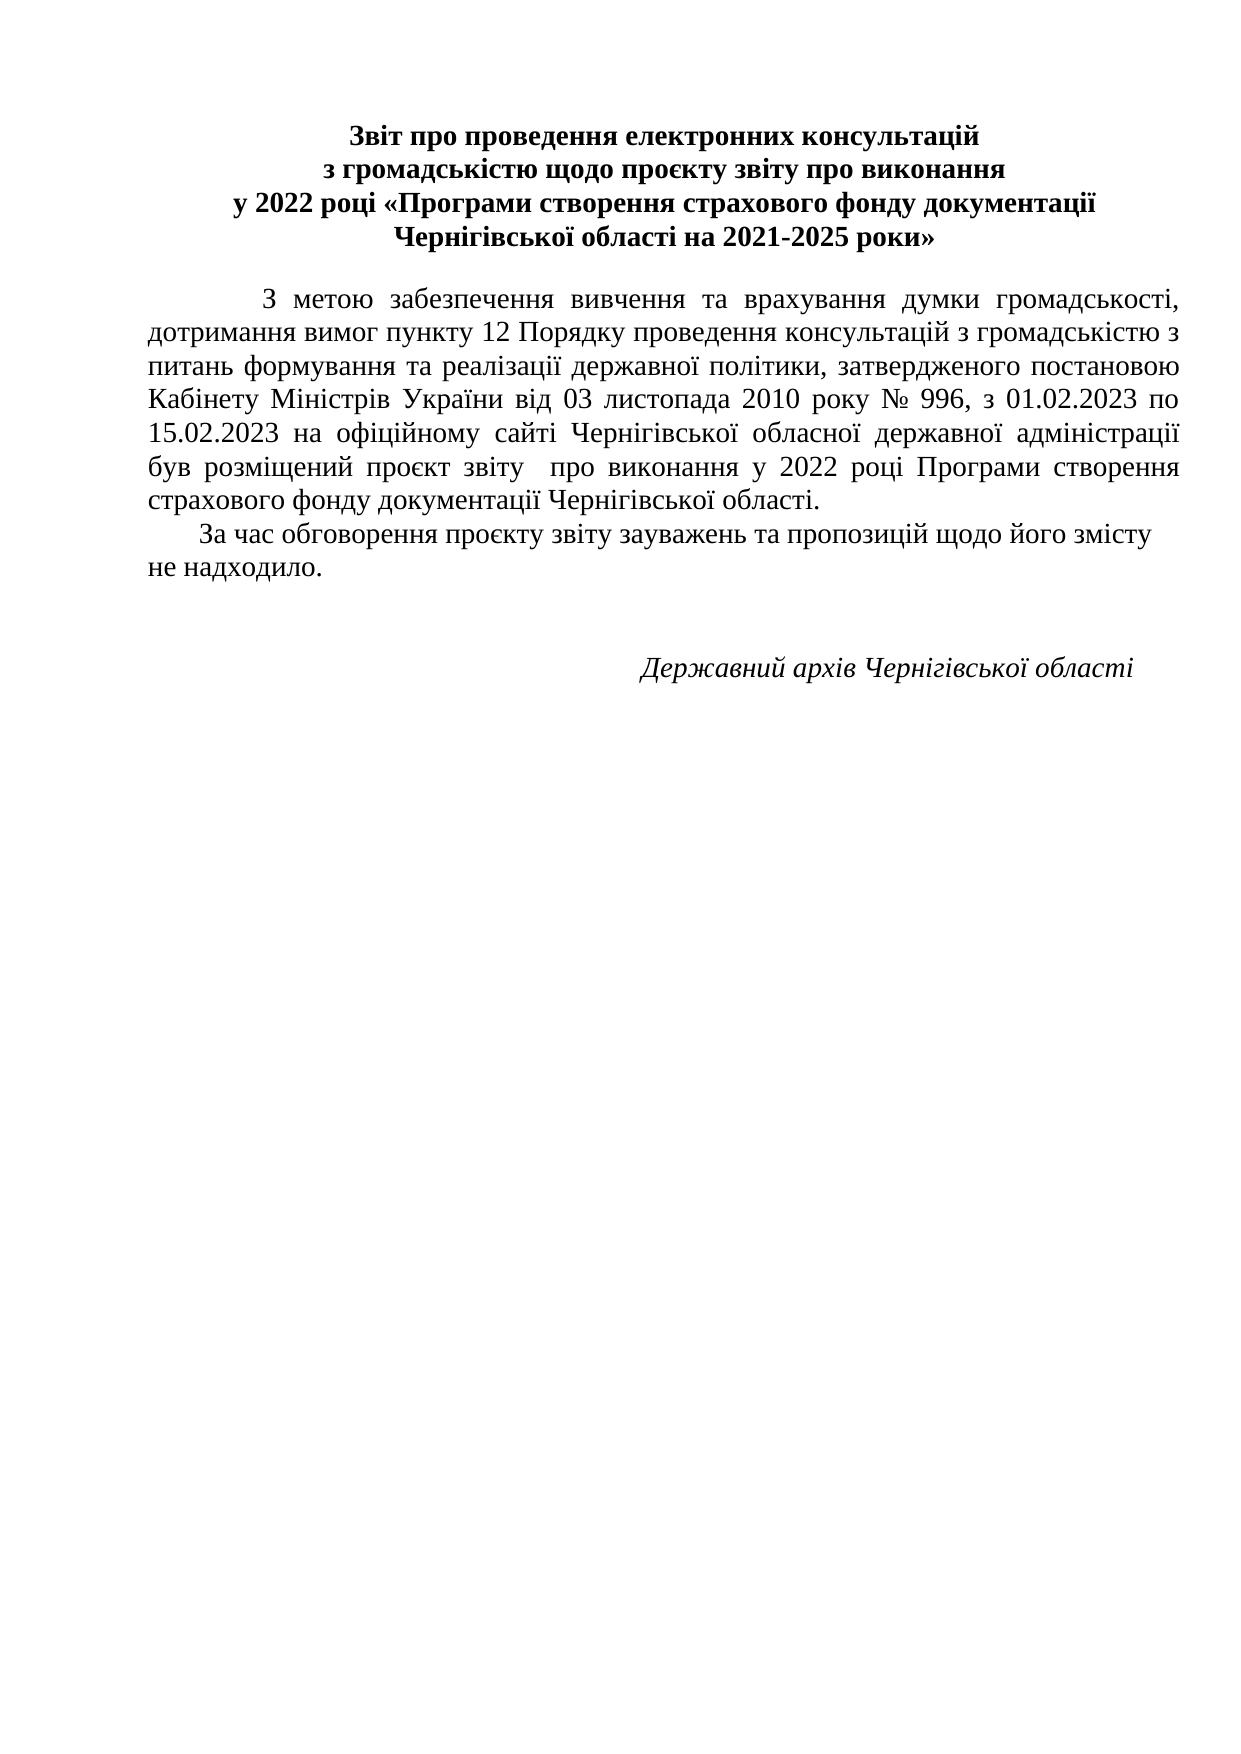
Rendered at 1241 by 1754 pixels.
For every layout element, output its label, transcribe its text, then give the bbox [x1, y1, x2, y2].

text З метою забезпечення вивчення та врахування думки громадськості, дотримання вимог пункту 12 Порядку проведення консультацій з громадськістю з питань формування та реалізації державної політики, затвердженого постановою Кабінету Міністрів України від 03 листопада 2010 року № 996, з 01.02.2023 по 15.02.2023 на офіційному сайті Чернігівської обласної державної адміністрації був розміщений проєкт звіту про виконання у 2022 році Програми створення страхового фонду документації Чернігівської області. [148, 281, 1181, 516]
text у 2022 році «Програми створення страхового фонду документації Чернігівської області на 2021-2025 роки» [148, 185, 1181, 252]
text не надходило. [148, 549, 1181, 583]
text Державний архів Чернігівської області [148, 650, 1181, 683]
text з громадськістю щодо проєкту звіту про виконання [148, 152, 1181, 185]
text За час обговорення проєкту звіту зауважень та пропозицій щодо його змісту [148, 516, 1181, 549]
text Звіт про проведення електронних консультацій [148, 118, 1181, 152]
